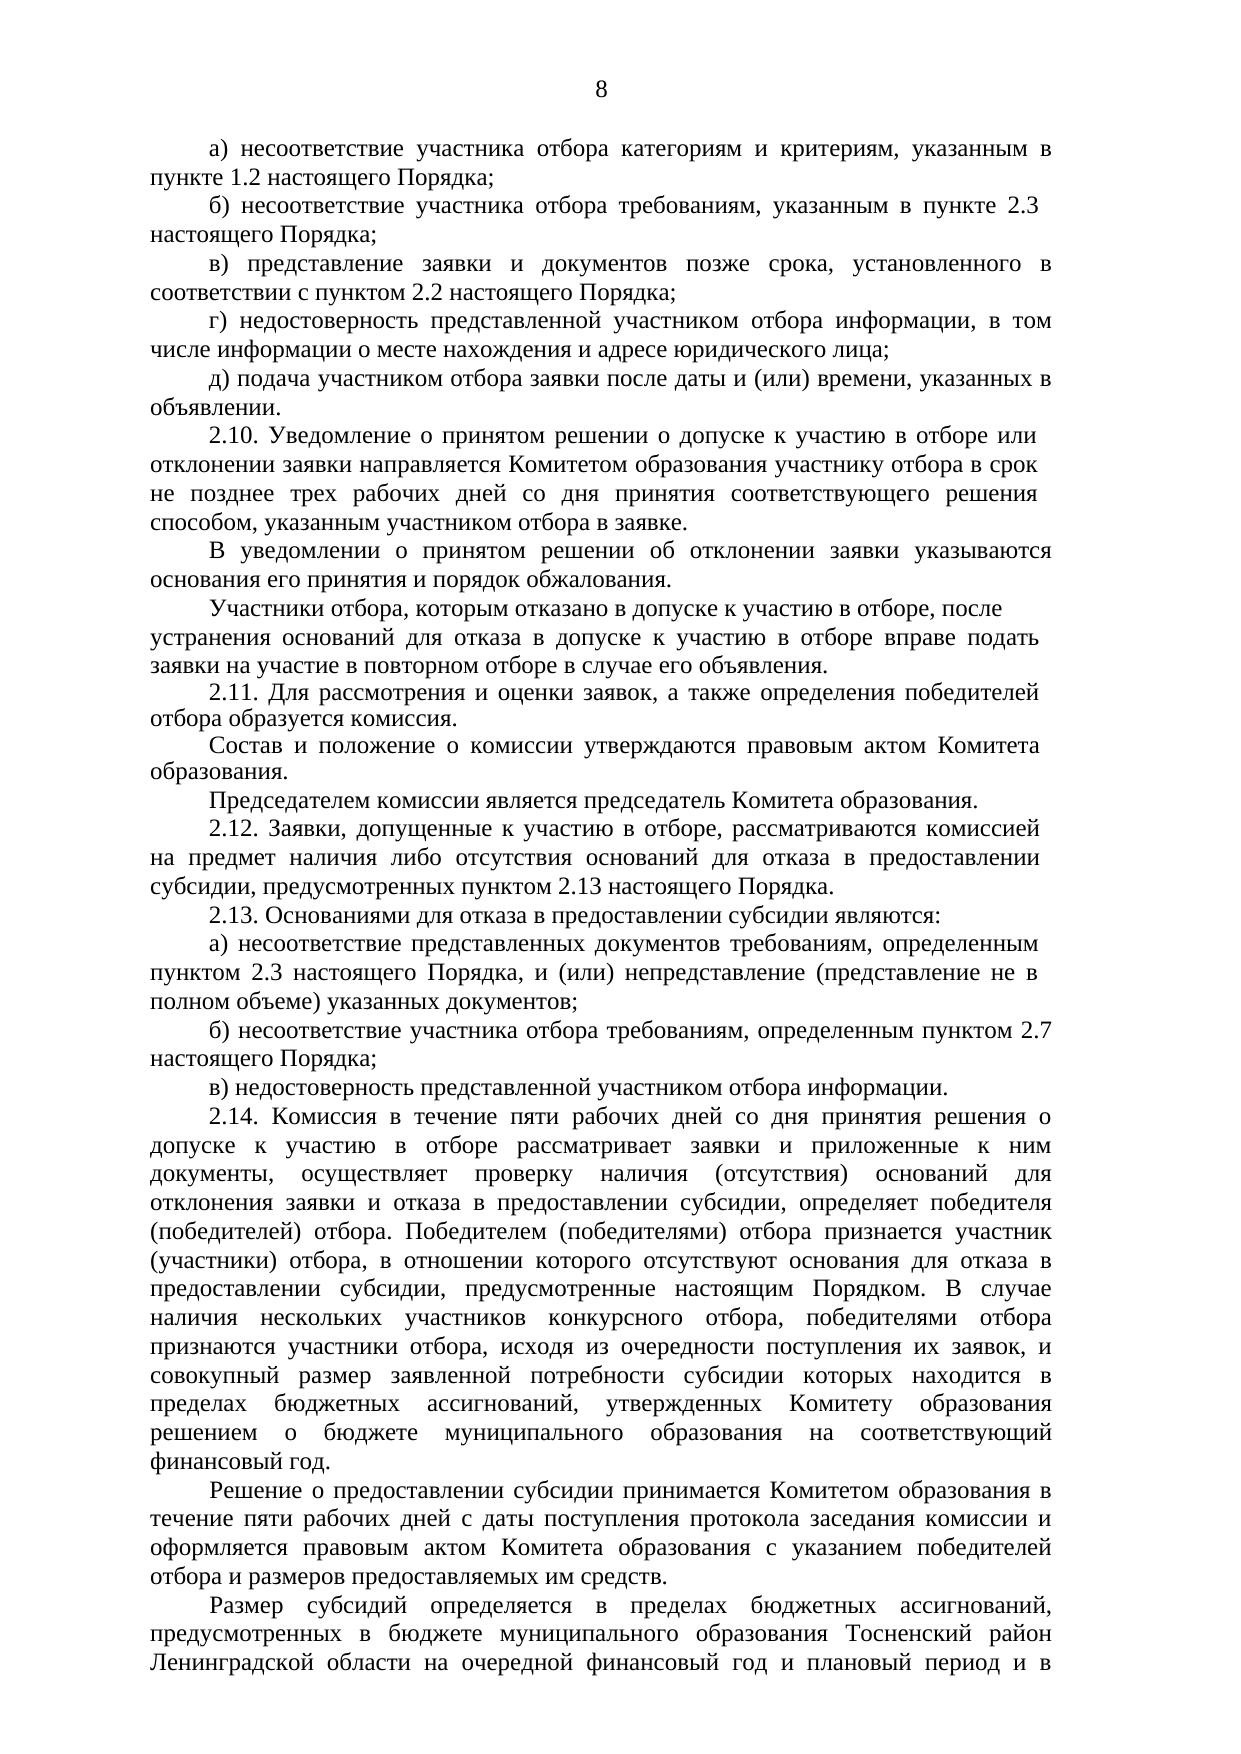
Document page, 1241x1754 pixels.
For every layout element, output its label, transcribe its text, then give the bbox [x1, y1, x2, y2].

text 2.12. Заявки, допущенные к участию в отборе, рассматриваются комиссией на предмет наличия либо отсутствия оснований для отказа в предоставлении субсидии, предусмотренных пунктом 2.13 настоящего Порядка. [150, 813, 1041, 900]
text а) несоответствие участника отбора категориям и критериям, указанным в пункте 1.2 настоящего Порядка; [150, 133, 1053, 190]
text в) представление заявки и документов позже срока, установленного в соответствии с пунктом 2.2 настоящего Порядка; [150, 248, 1053, 305]
list Состав и положение о комиссии утверждаются правовым актом Комитета образования. [150, 732, 1041, 785]
text Решение о предоставлении субсидии принимается Комитетом образования в течение пяти рабочих дней с даты поступления протокола заседания комиссии и оформляется правовым актом Комитета образования с указанием победителей отбора и размеров предоставляемых им средств. [150, 1475, 1053, 1590]
list 2.11. Для рассмотрения и оценки заявок, а также определения победителей отбора образуется комиссия. [150, 679, 1041, 732]
text б) несоответствие участника отбора требованиям, определенным пунктом 2.7 настоящего Порядка; [150, 1015, 1053, 1072]
text 2.10. Уведомление о принятом решении о допуске к участию в отборе или отклонении заявки направляется Комитетом образования участнику отбора в срок не позднее трех рабочих дней со дня принятия соответствующего решения способом, указанным участником отбора в заявке. [150, 420, 1038, 535]
text В уведомлении о принятом решении об отклонении заявки указываются основания его принятия и порядок обжалования. [150, 535, 1053, 593]
text г) недостоверность представленной участником отбора информации, в том числе информации о месте нахождения и адресе юридического лица; [150, 305, 1053, 363]
list Участники отбора, которым отказано в допуске к участию в отборе, после [150, 593, 1040, 622]
text Председателем комиссии является председатель Комитета образования. [150, 785, 1038, 813]
text 2.14. Комиссия в течение пяти рабочих дней со дня принятия решения о допуске к участию в отборе рассматривает заявки и приложенные к ним документы, осуществляет проверку наличия (отсутствия) оснований для отклонения заявки и отказа в предоставлении субсидии, определяет победителя (победителей) отбора. Победителем (победителями) отбора признается участник (участники) отбора, в отношении которого отсутствуют основания для отказа в предоставлении субсидии, предусмотренные настоящим Порядком. В случае наличия нескольких участников конкурсного отбора, победителями отбора признаются участники отбора, исходя из очередности поступления их заявок, и совокупный размер заявленной потребности субсидии которых находится в пределах бюджетных ассигнований, утвержденных Комитету образования решением о бюджете муниципального образования на соответствующий финансовый год. [150, 1101, 1053, 1475]
text б) несоответствие участника отбора требованиям, указанным в пункте 2.3 настоящего Порядка; [150, 190, 1040, 248]
text д) подача участником отбора заявки после даты и (или) времени, указанных в объявлении. [150, 363, 1053, 420]
text устранения оснований для отказа в допуске к участию в отборе вправе подать заявки на участие в повторном отборе в случае его объявления. [150, 622, 1040, 679]
text а) несоответствие представленных документов требованиям, определенным пунктом 2.3 настоящего Порядка, и (или) непредставление (представление не в полном объеме) указанных документов; [150, 928, 1039, 1015]
text 2.13. Основаниями для отказа в предоставлении субсидии являются: [150, 900, 1053, 928]
text в) недостоверность представленной участником отбора информации. [150, 1072, 1053, 1101]
